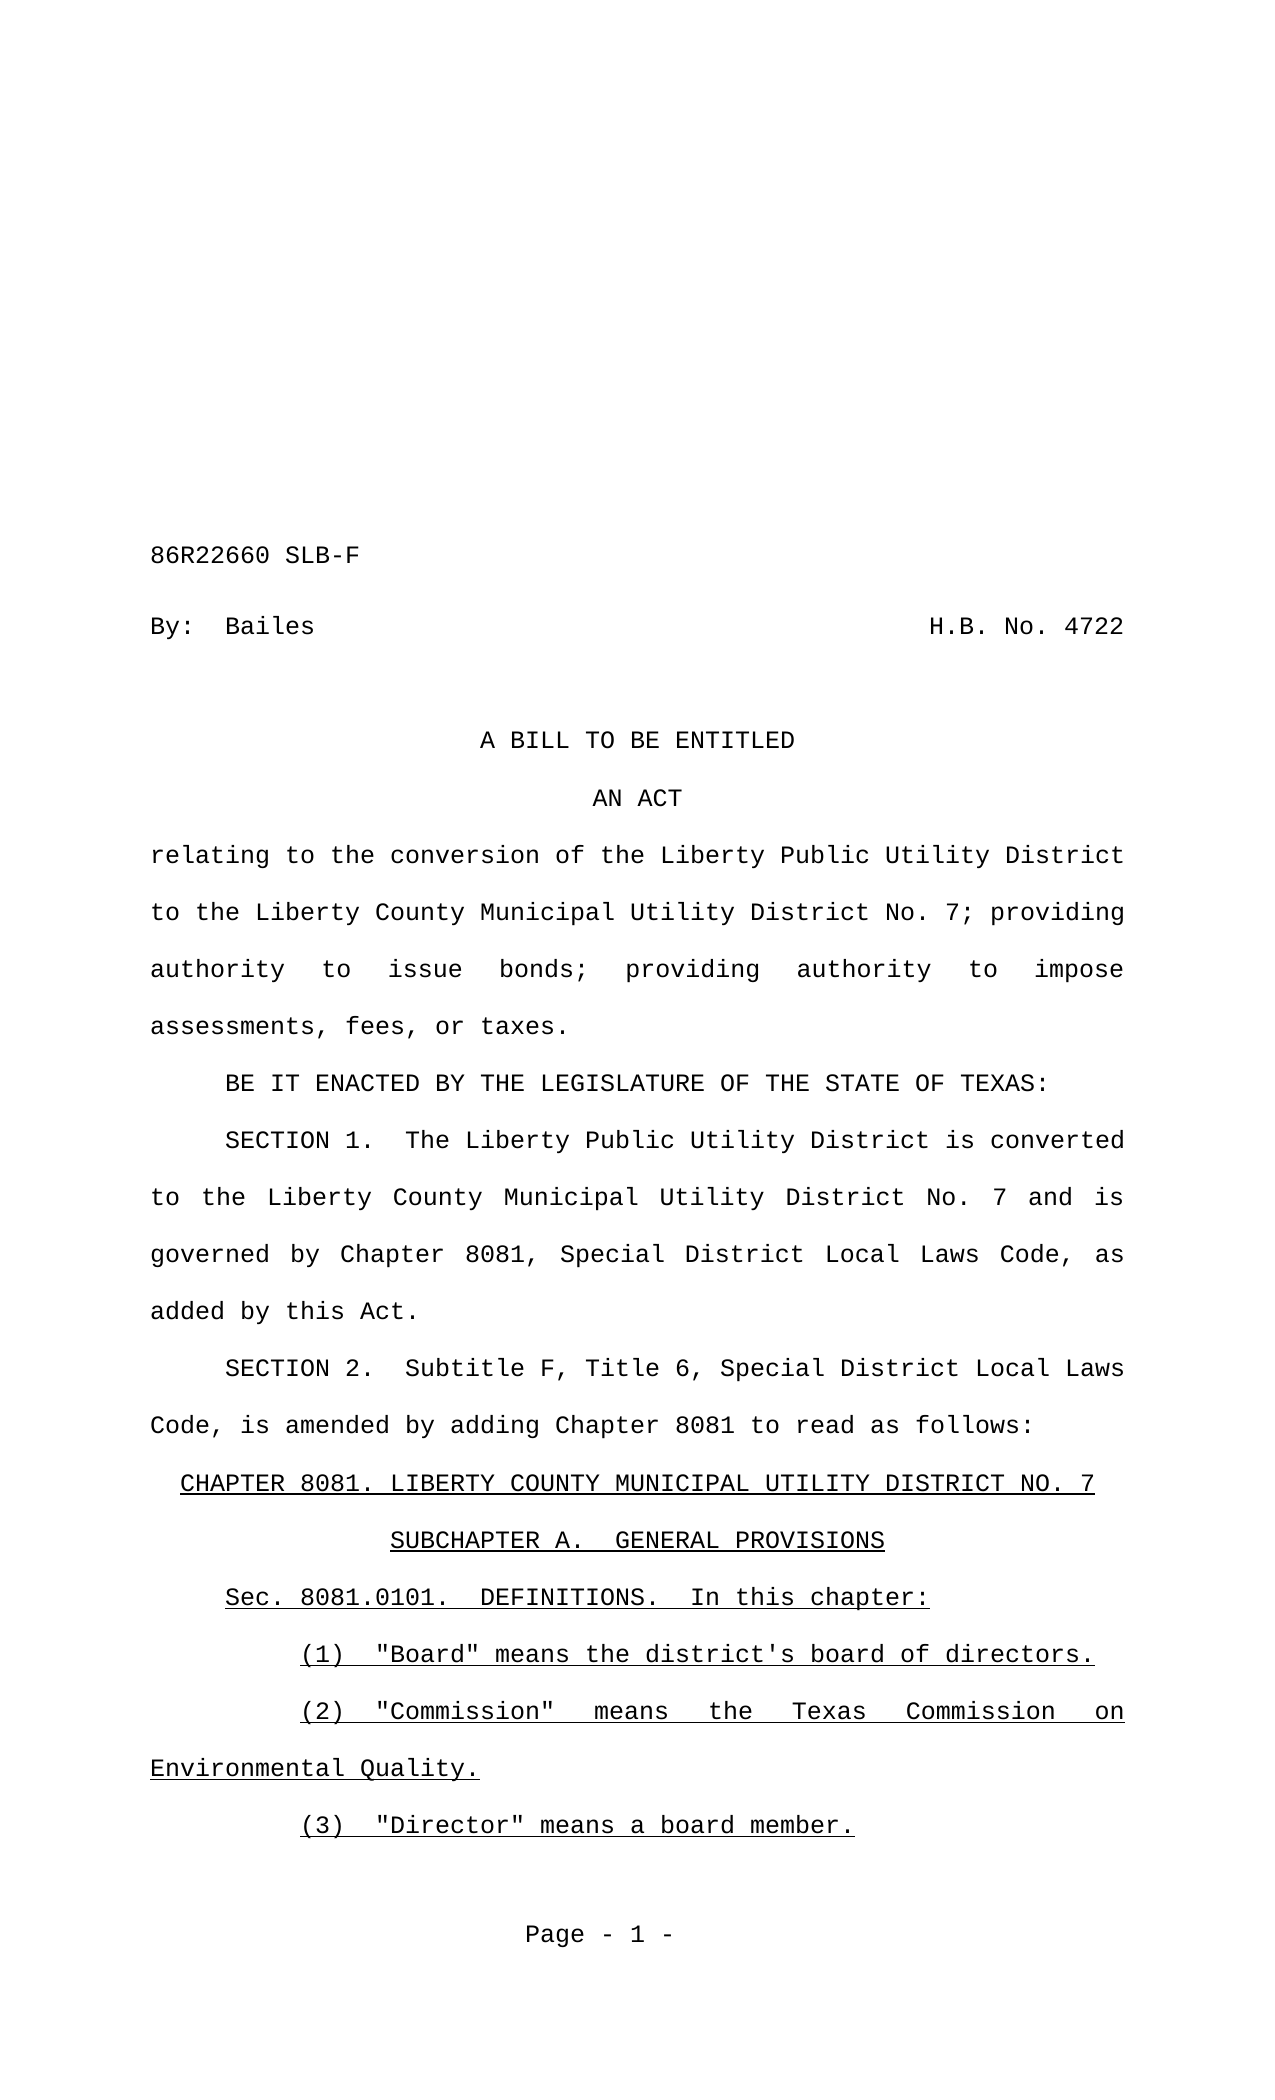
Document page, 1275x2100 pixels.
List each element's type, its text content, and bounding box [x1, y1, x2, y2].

text relating to the conversion of the Liberty Public Utility District to the Liberty County Municipal Utility District No. 7; providing authority to issue bonds; providing authority to impose assessments, fees, or taxes. [150, 842, 1125, 1042]
text (2) "Commission" means the Texas Commission on Environmental Quality. [150, 1698, 1125, 1784]
text SECTION 2. Subtitle F, Title 6, Special District Local Laws Code, is amended by adding Chapter 8081 to read as follows: [150, 1356, 1125, 1441]
text SUBCHAPTER A. GENERAL PROVISIONS [150, 1527, 1125, 1556]
text By: Bailes H.B. No. 4722 [150, 614, 1125, 642]
text AN ACT [150, 785, 1125, 813]
text BE IT ENACTED BY THE LEGISLATURE OF THE STATE OF TEXAS: [150, 1070, 1125, 1099]
text Sec. 8081.0101. DEFINITIONS. In this chapter: [150, 1584, 1125, 1613]
text (1) "Board" means the district's board of directors. [150, 1641, 1125, 1670]
text A BILL TO BE ENTITLED [150, 728, 1125, 756]
text SECTION 1. The Liberty Public Utility District is converted to the Liberty County Municipal Utility District No. 7 and is governed by Chapter 8081, Special District Local Laws Code, as added by this Act. [150, 1127, 1125, 1327]
text CHAPTER 8081. LIBERTY COUNTY MUNICIPAL UTILITY DISTRICT NO. 7 [150, 1470, 1125, 1498]
text (3) "Director" means a board member. [150, 1812, 1125, 1841]
text 86R22660 SLB-F [150, 542, 1125, 571]
